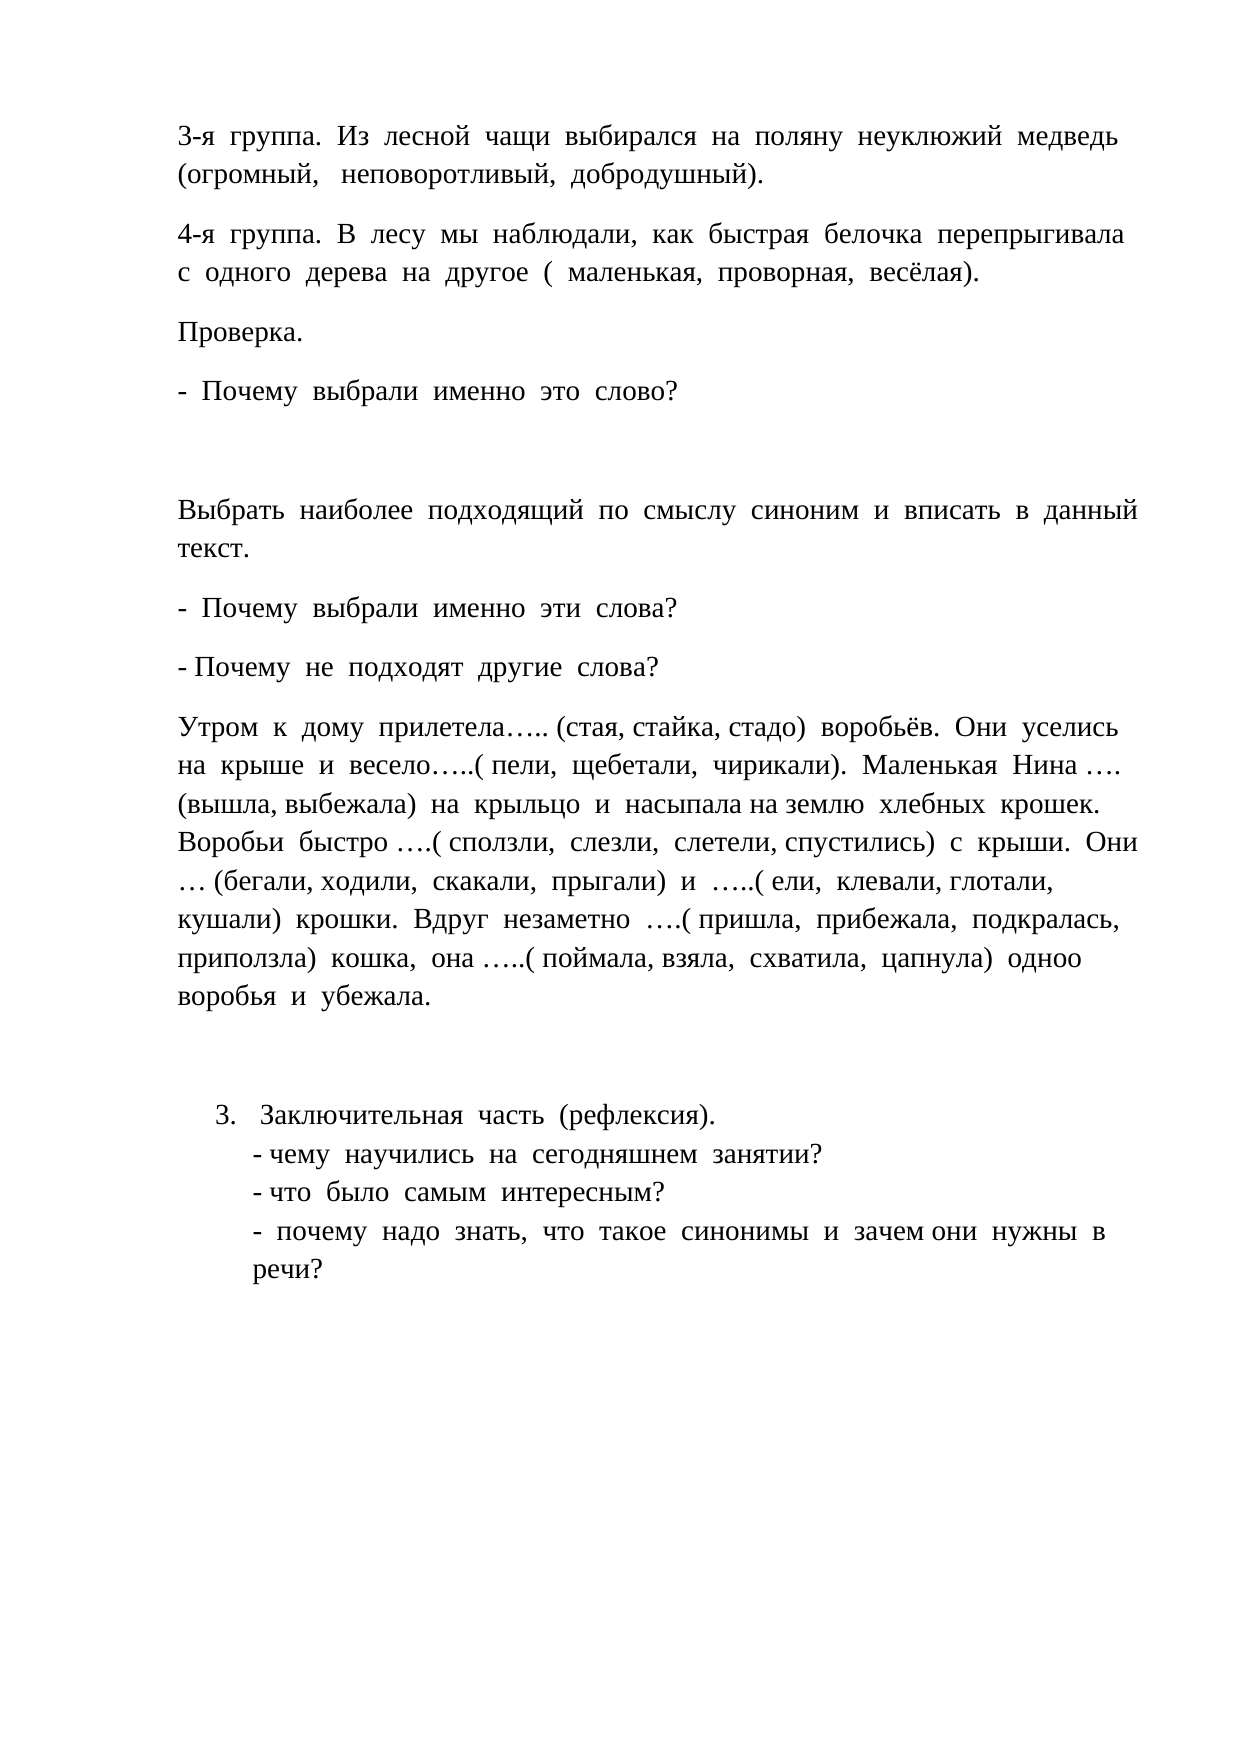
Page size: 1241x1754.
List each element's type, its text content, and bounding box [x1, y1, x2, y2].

text 4-я группа. В лесу мы наблюдали, как быстрая белочка перепрыгивала с одного дерева на другое ( маленькая, проворная, весёлая). [177, 216, 1152, 288]
text 3-я группа. Из лесной чащи выбирался на поляну неуклюжий медведь (огромный, неповоротливый, добродушный). [177, 118, 1152, 190]
list - что было самым интересным? [252, 1174, 1152, 1208]
text - Почему выбрали именно эти слова? [177, 590, 1152, 623]
text Выбрать наиболее подходящий по смыслу синоним и вписать в данный текст. [177, 492, 1152, 564]
list Заключительная часть (рефлексия). [215, 1097, 1152, 1131]
list - почему надо знать, что такое синонимы и зачем они нужны в речи? [252, 1213, 1152, 1285]
text Проверка. [177, 314, 1152, 347]
list - чему научились на сегодняшнем занятии? [252, 1136, 1152, 1169]
text - Почему выбрали именно это слово? [177, 373, 1152, 407]
text Утром к дому прилетела….. (стая, стайка, стадо) воробьёв. Они уселись на крыше и весело…..( пели, щебетали, чирикали). Маленькая Нина ….(вышла, выбежала) на крыльцо и насыпала на землю хлебных крошек. Воробьи быстро ….( сползли, слезли, слетели, спустились) с крыши. Они … (бегали, ходили, скакали, прыгали) и …..( ели, клевали, глотали, кушали) крошки. Вдруг незаметно ….( пришла, прибежала, подкралась, приползла) кошка, она …..( поймала, взяла, схватила, цапнула) одноо воробья и убежала. [177, 709, 1152, 1012]
text - Почему не подходят другие слова? [177, 649, 1152, 683]
